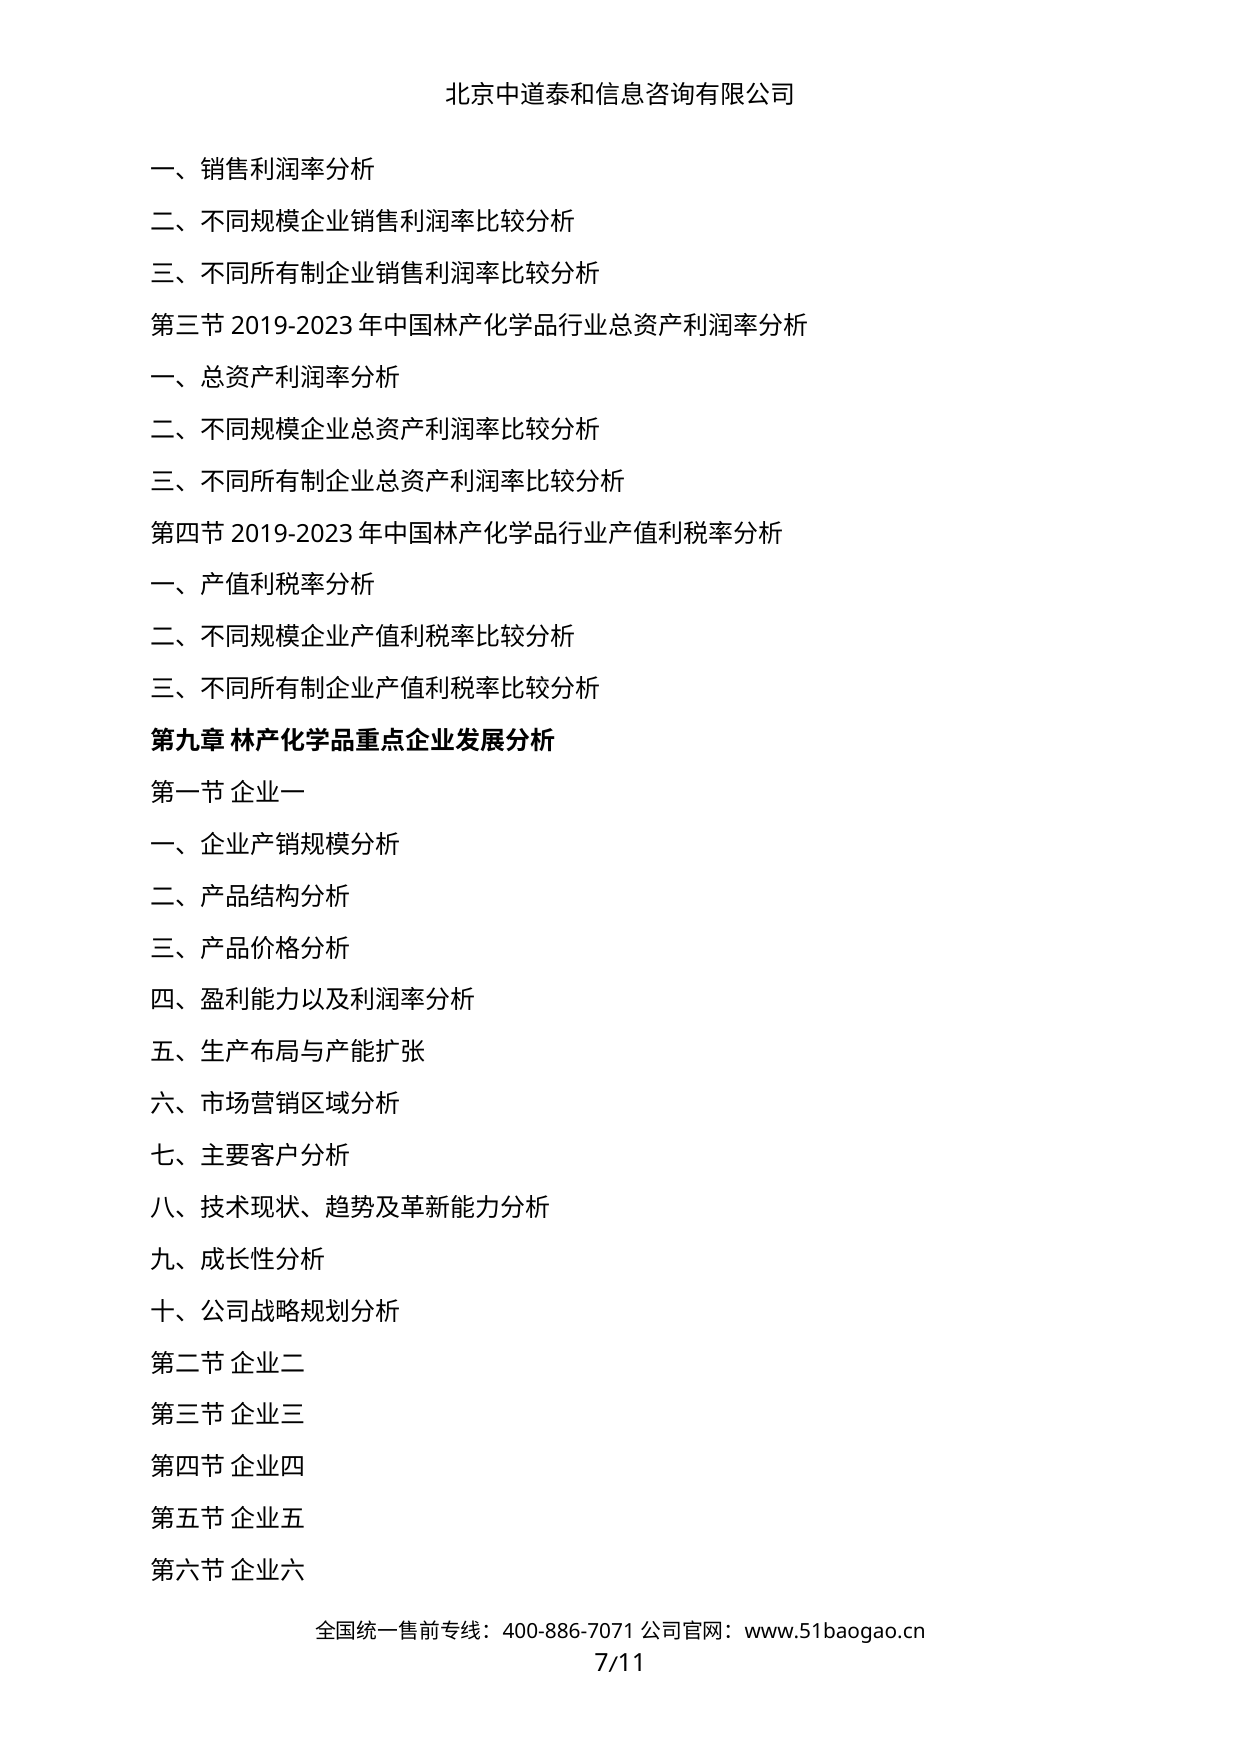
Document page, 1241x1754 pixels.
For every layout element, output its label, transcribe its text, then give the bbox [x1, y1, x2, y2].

text 第四节 企业四 [150, 1447, 1090, 1483]
text 八、技术现状、趋势及革新能力分析 [150, 1187, 1090, 1224]
text 四、盈利能力以及利润率分析 [150, 980, 1090, 1016]
text 三、不同所有制企业产值利税率比较分析 [150, 669, 1090, 705]
text 十、公司战略规划分析 [150, 1291, 1090, 1327]
text 二、不同规模企业产值利税率比较分析 [150, 617, 1090, 653]
text 第六节 企业六 [150, 1551, 1090, 1587]
text 三、不同所有制企业销售利润率比较分析 [150, 254, 1090, 290]
text 第四节 2019-2023年中国林产化学品行业产值利税率分析 [150, 513, 1090, 549]
text 五、生产布局与产能扩张 [150, 1032, 1090, 1068]
text 第一节 企业一 [150, 772, 1090, 809]
text 第三节 2019-2023年中国林产化学品行业总资产利润率分析 [150, 306, 1090, 342]
text 第五节 企业五 [150, 1499, 1090, 1535]
text 二、产品结构分析 [150, 876, 1090, 912]
text 七、主要客户分析 [150, 1136, 1090, 1172]
text 三、不同所有制企业总资产利润率比较分析 [150, 461, 1090, 497]
text 六、市场营销区域分析 [150, 1084, 1090, 1120]
text 一、总资产利润率分析 [150, 357, 1090, 394]
text 二、不同规模企业销售利润率比较分析 [150, 202, 1090, 238]
text 二、不同规模企业总资产利润率比较分析 [150, 409, 1090, 446]
text 九、成长性分析 [150, 1239, 1090, 1276]
text 第二节 企业二 [150, 1343, 1090, 1379]
text 第九章 林产化学品重点企业发展分析 [150, 721, 1090, 757]
text 一、销售利润率分析 [150, 150, 1090, 186]
text 一、企业产销规模分析 [150, 824, 1090, 861]
text 一、产值利税率分析 [150, 565, 1090, 601]
text 三、产品价格分析 [150, 928, 1090, 964]
text 第三节 企业三 [150, 1395, 1090, 1431]
